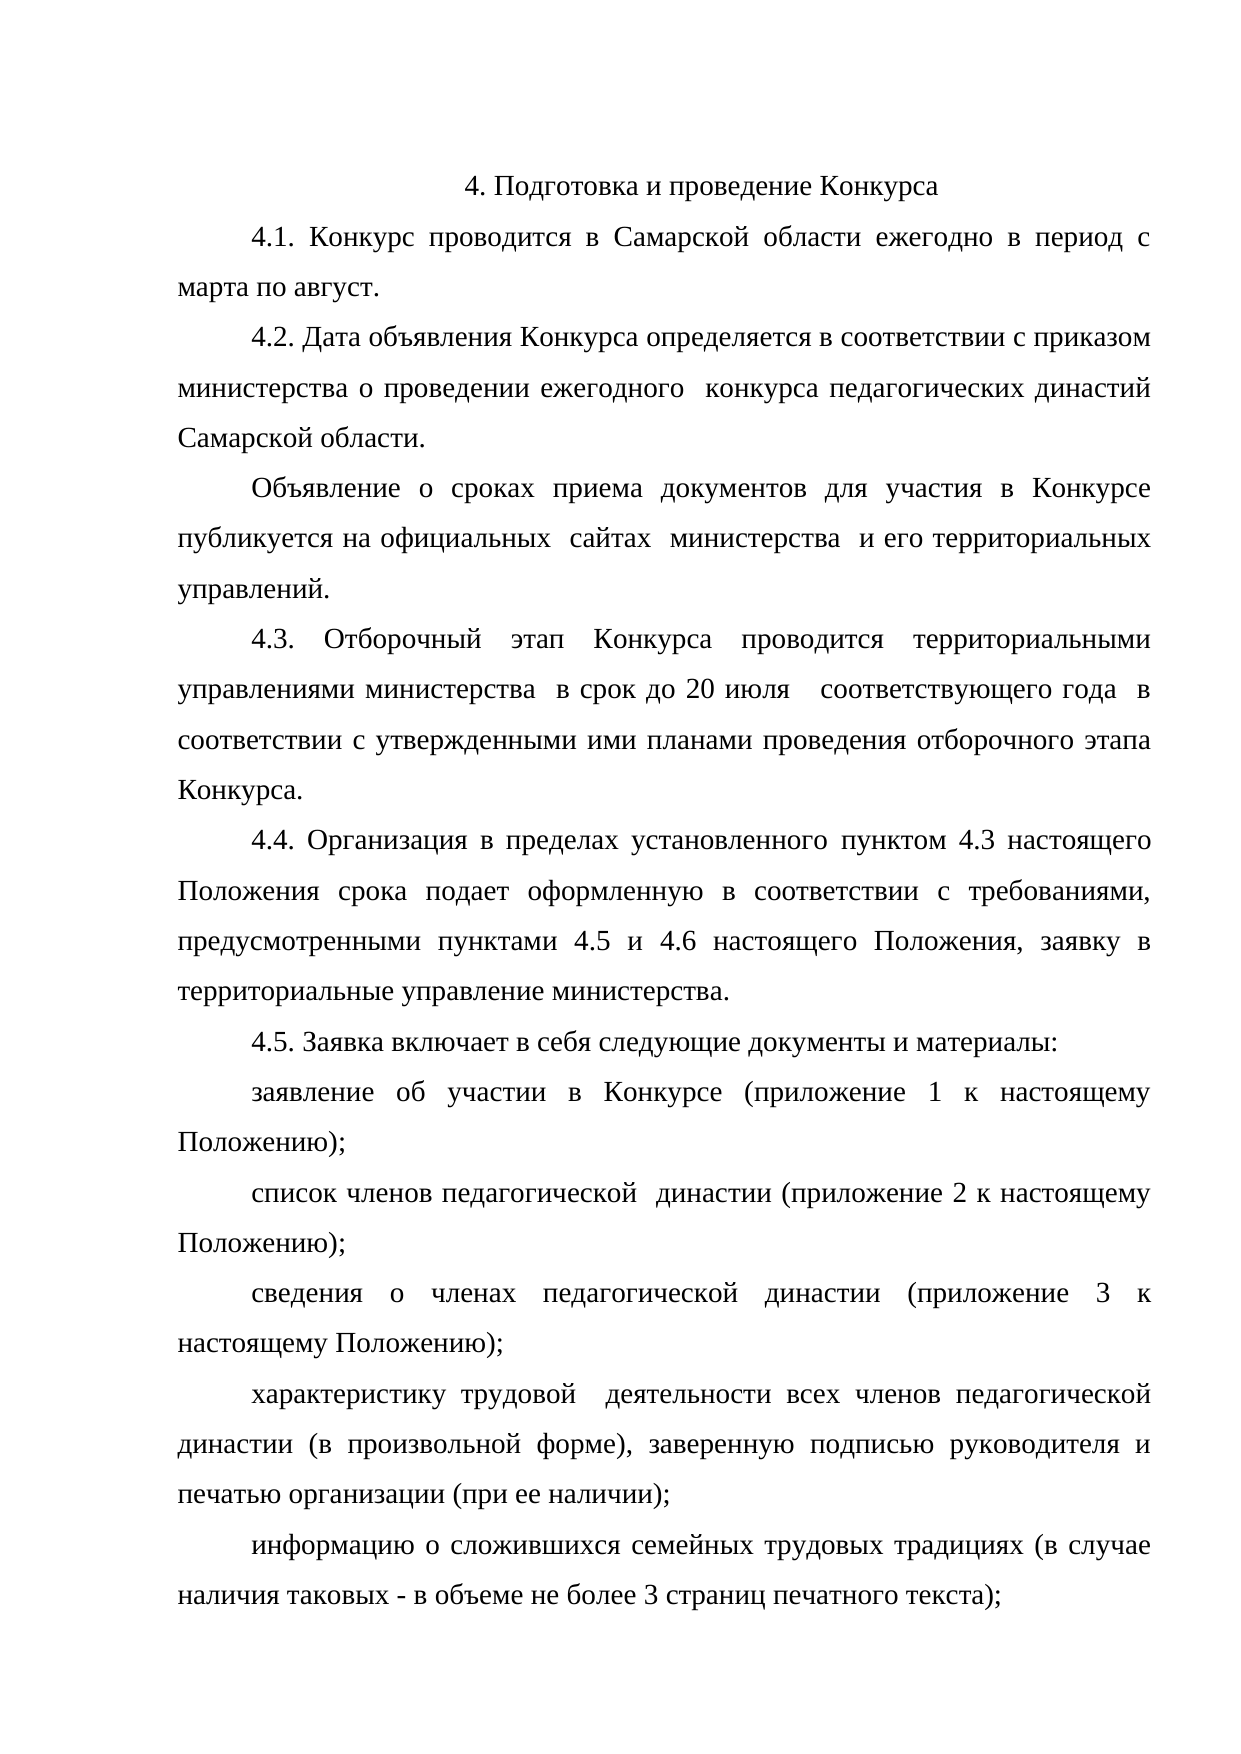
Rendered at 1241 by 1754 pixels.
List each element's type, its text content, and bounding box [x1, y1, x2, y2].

text 4.4. Организация в пределах установленного пунктом 4.3 настоящего Положения срока подает оформленную в соответствии с требованиями, предусмотренными пунктами 4.5 и 4.6 настоящего Положения, заявку в территориальные управление министерства. [177, 822, 1152, 1007]
text 4.2. Дата объявления Конкурса определяется в соответствии с приказом министерства о проведении ежегодного конкурса педагогических династий Самарской области. [177, 319, 1152, 453]
text 4. Подготовка и проведение Конкурса [177, 168, 1152, 202]
text 4.5. Заявка включает в себя следующие документы и материалы: [177, 1024, 1152, 1057]
text 4.1. Конкурс проводится в Самарской области ежегодно в период с марта по август. [177, 219, 1152, 303]
text Объявление о сроках приема документов для участия в Конкурсе публикуется на официальных сайтах министерства и его территориальных управлений. [177, 470, 1152, 604]
text список членов педагогической династии (приложение 2 к настоящему Положению); [177, 1175, 1152, 1258]
text информацию о сложившихся семейных трудовых традициях (в случае наличия таковых - в объеме не более 3 страниц печатного текста); [177, 1527, 1152, 1611]
text заявление об участии в Конкурсе (приложение 1 к настоящему Положению); [177, 1074, 1152, 1158]
text сведения о членах педагогической династии (приложение 3 к настоящему Положению); [177, 1275, 1152, 1359]
text характеристику трудовой деятельности всех членов педагогической династии (в произвольной форме), заверенную подписью руководителя и печатью организации (при ее наличии); [177, 1376, 1152, 1510]
text 4.3. Отборочный этап Конкурса проводится территориальными управлениями министерства в срок до 20 июля соответствующего года в соответствии с утвержденными ими планами проведения отборочного этапа Конкурса. [177, 621, 1152, 806]
